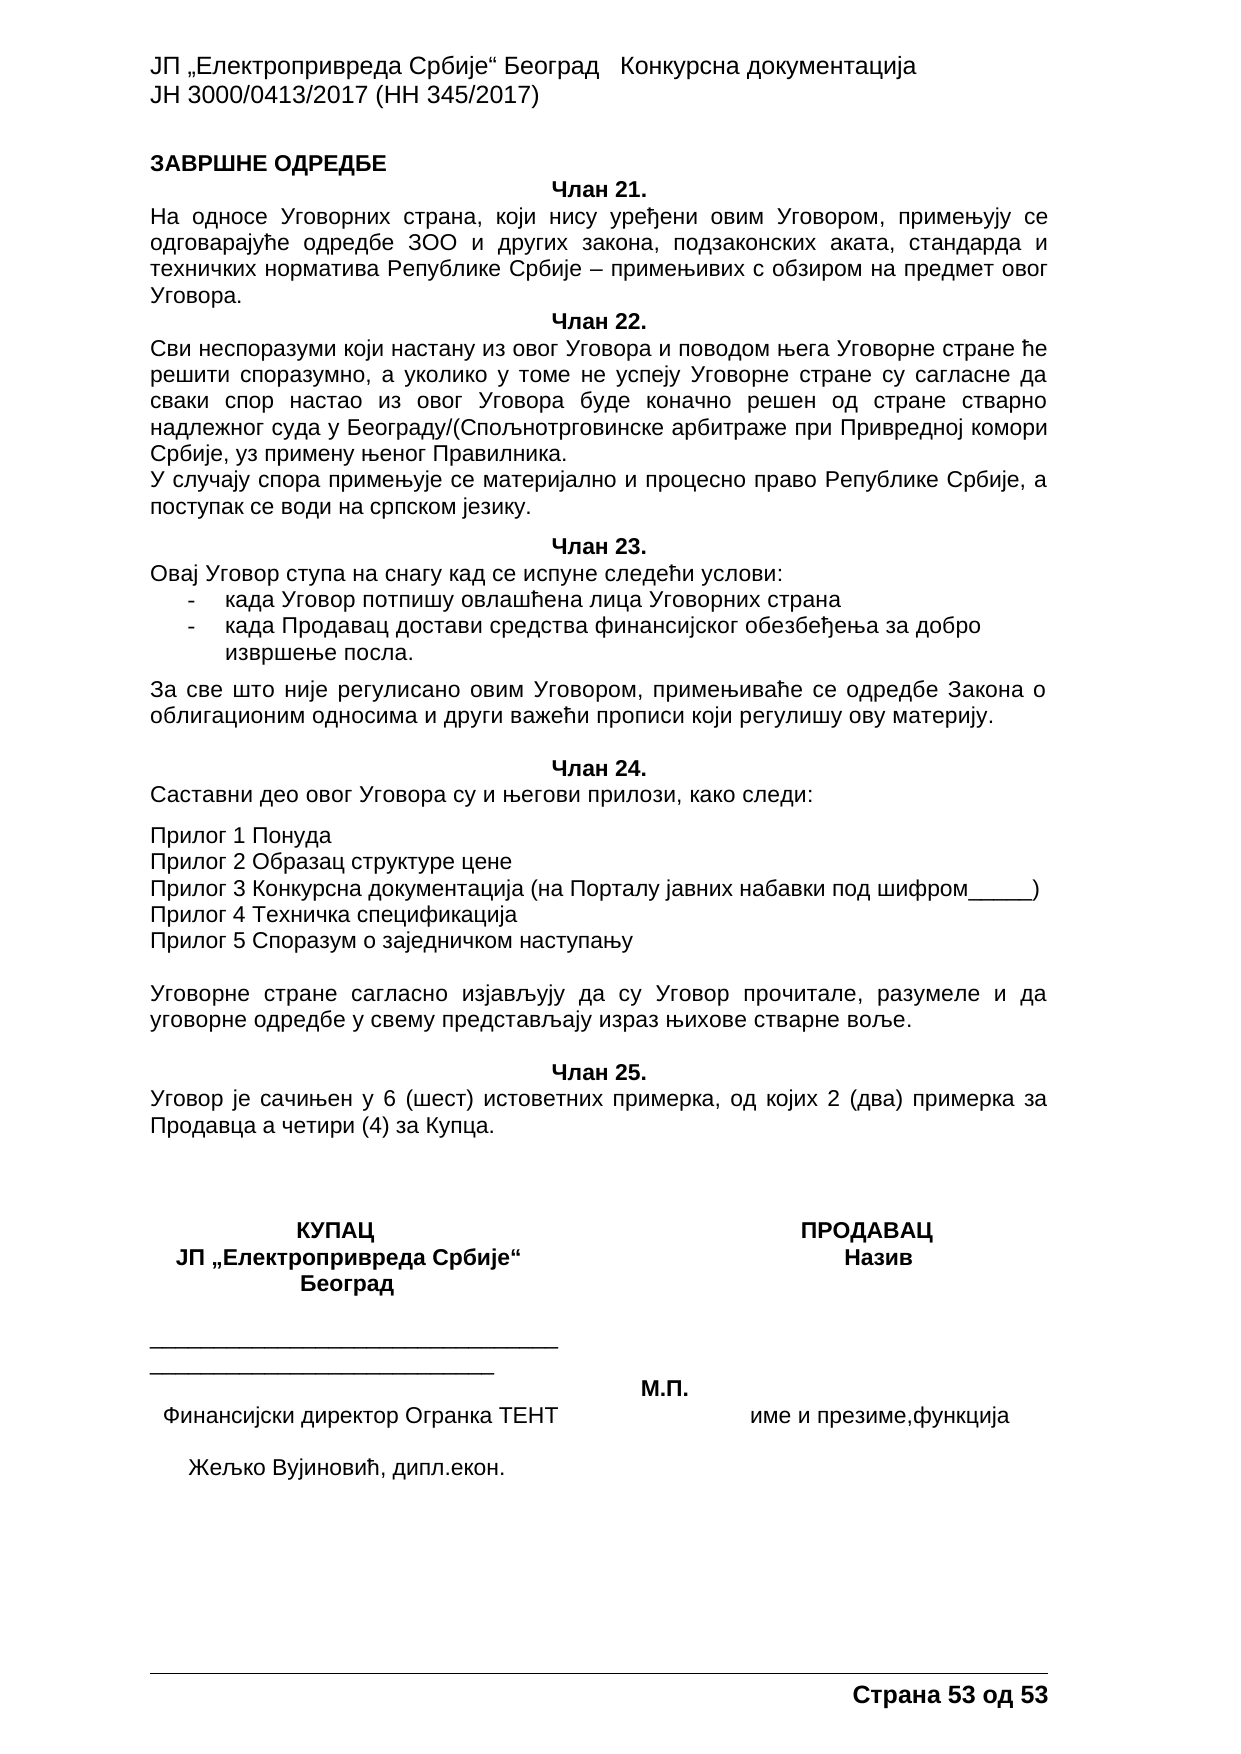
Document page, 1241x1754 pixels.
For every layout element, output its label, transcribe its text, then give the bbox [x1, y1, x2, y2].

text Прилог 5 Споразум о заједничком наступању [150, 927, 1048, 954]
text Члан 25. [150, 1059, 1048, 1085]
text Члан 23. [150, 533, 1048, 560]
text У случају спора примењује се материјално и процесно право Републике Србије, а поступак се води на српском језику. [150, 466, 1048, 519]
text КУПАЦ ПРОДАВАЦ [150, 1217, 1048, 1243]
text Овај Уговор ступа на снагу кад се испуне следећи услови: [150, 560, 1048, 586]
text Члан 21. [150, 176, 1048, 203]
text Уговорне стране сагласно изјављују да су Уговор прочитале, разумеле и да уговорне одредбе у свему представљају израз њихове стварне воље. [150, 980, 1048, 1033]
text Прилог 4 Техничка спецификација [150, 901, 1048, 927]
text ЈП „Електропривреда Србије“ Назив [150, 1243, 1048, 1270]
text Сви неспоразуми који настану из овог Уговора и поводом њега Уговорне стране ће решити споразумно, а уколико у томе не успеју Уговорне стране су сагласне да сваки спор настао из овог Уговора буде коначно решен од стране стварно надлежног суда у Београду/(Спољнотрговинске арбитраже при Привредној комори Србије, уз примену њеног Правилника. [150, 334, 1048, 466]
text ________________________________ ___________________________ [150, 1323, 1048, 1375]
text За све што није регулисано овим Уговором, примењиваће се одредбе Закона о облигационим односима и други важећи прописи који регулишу ову материју. [150, 676, 1048, 728]
text Прилог 1 Понуда [150, 822, 1048, 848]
text На односе Уговорних страна, који нису уређени овим Уговором, примењују се одговарајуће одредбе ЗОО и других закона, подзаконских аката, стандарда и техничких норматива Републике Србије – примењивих с обзиром на предмет овог Уговора. [150, 203, 1048, 308]
text Финансијски директор Огранка ТЕНТ име и презиме,функција Жељко Вујиновић, дипл.екон. [150, 1402, 1048, 1481]
list када Уговор потпишу овлашћена лица Уговорних страна [187, 586, 1048, 612]
text Уговор је сачињен у 6 (шест) истоветних примерка, од којих 2 (два) примерка за Продавца а четири (4) за Купца. [150, 1085, 1048, 1138]
text Београд [225, 1270, 1048, 1296]
list када Продавац достави средства финансијског обезбеђења за добро извршење посла. [187, 612, 1048, 665]
text ЗАВРШНЕ ОДРЕДБЕ [150, 150, 1048, 176]
text Саставни део овог Уговора су и његови прилози, како следи: [150, 781, 1048, 807]
text Члан 22. [150, 308, 1048, 334]
text Прилог 2 Образац структуре цене [150, 848, 1048, 874]
text Прилог 3 Конкурсна документација (на Порталу јавних набавки под шифром_____) [150, 874, 1048, 901]
text Члан 24. [150, 755, 1048, 781]
text М.П. [150, 1375, 1048, 1402]
